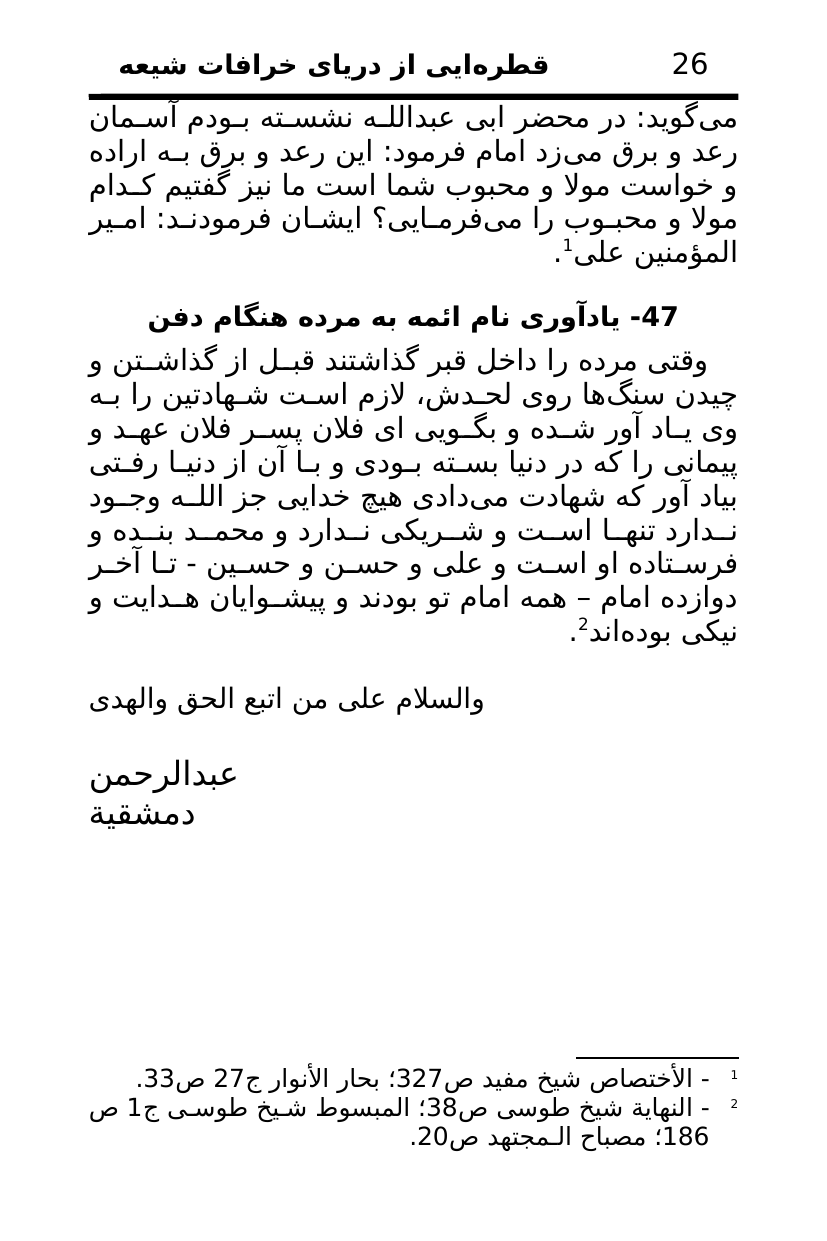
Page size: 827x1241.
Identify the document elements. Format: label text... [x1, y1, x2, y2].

text عبدالله پسر قاسم پسر سماعه پسر مهران می‌گوید: در محضر ابی عبدالله نشسته بودم آسمان رعد و برق می‌زد امام فرمود: این رعد و برق به اراده و خواست مولا و محبوب شما است ما نیز گفتیم کدام مولا و محبوب را می‌فرمایی؟ ایشان فرمودند: امیر المؤمنین علی. [89, 100, 738, 270]
text عبدالرحمن دمشقیة [89, 715, 738, 832]
text وقتی مرده را داخل قبر گذاشتند قبل از گذاشتن و چیدن سنگ‌ها روی لحدش،‌ لازم است شهادتین را به وی یاد آور شده و بگویی ای فلان پسر فلان عهد و پیمانی را که در دنیا بسته بودی و با آن از دنیا رفتی بیاد آور که شهادت می‌دادی هیچ خدایی جز الله وجود ندارد تنها است و شریکی ندارد و محمد بنده و فرستاده او است و علی و حسن و حسین - تا آخر دوازده امام – همه امام تو بودند و پیشوایان هدایت و نیکی بوده‌اند. [89, 343, 738, 649]
text 47- يادآوری نام ائمه به مرده هنگام دفن [89, 301, 738, 333]
text والسلام علی من اتبع الحق والهدی [89, 682, 738, 715]
